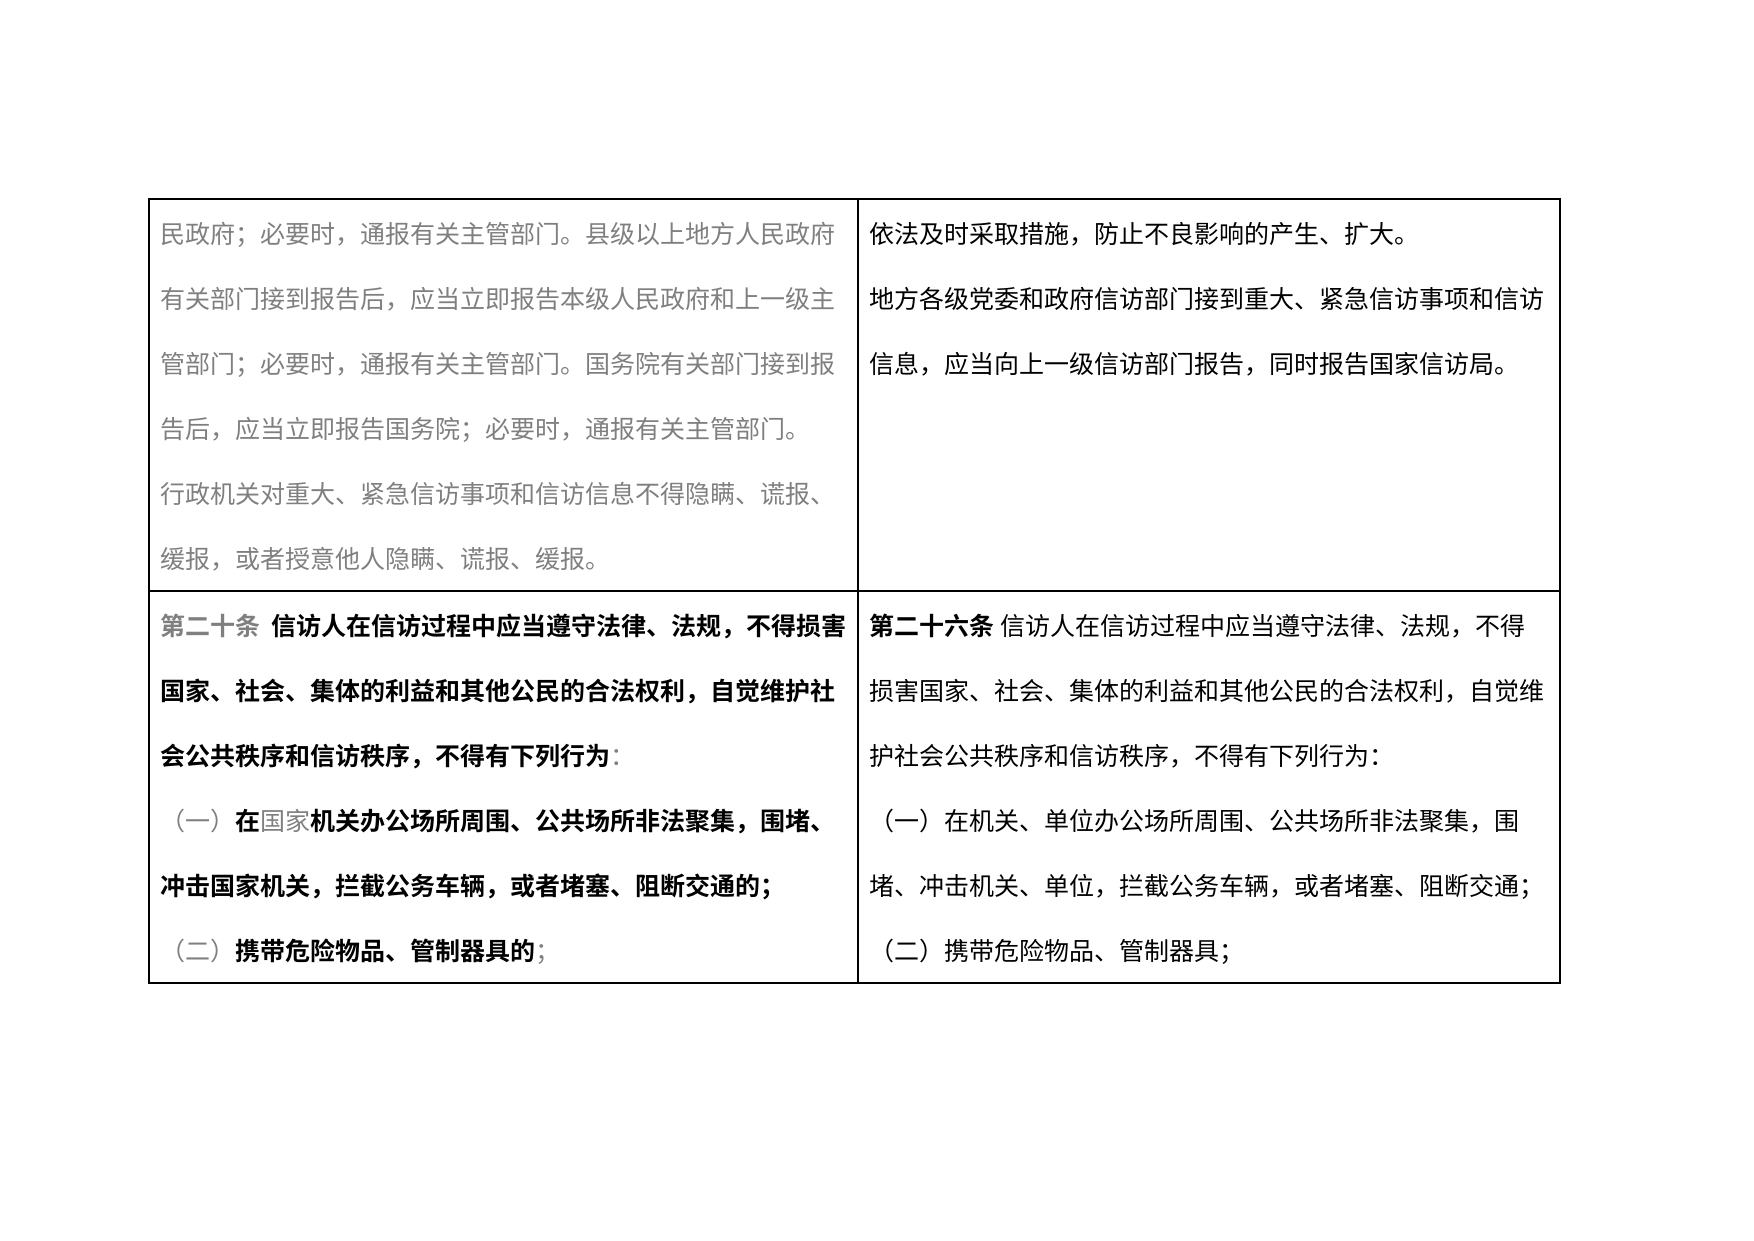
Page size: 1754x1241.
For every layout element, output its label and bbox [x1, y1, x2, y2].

table_cell [859, 200, 1559, 590]
table_cell [150, 200, 857, 590]
table_cell [859, 592, 1559, 982]
table_cell [150, 592, 857, 982]
